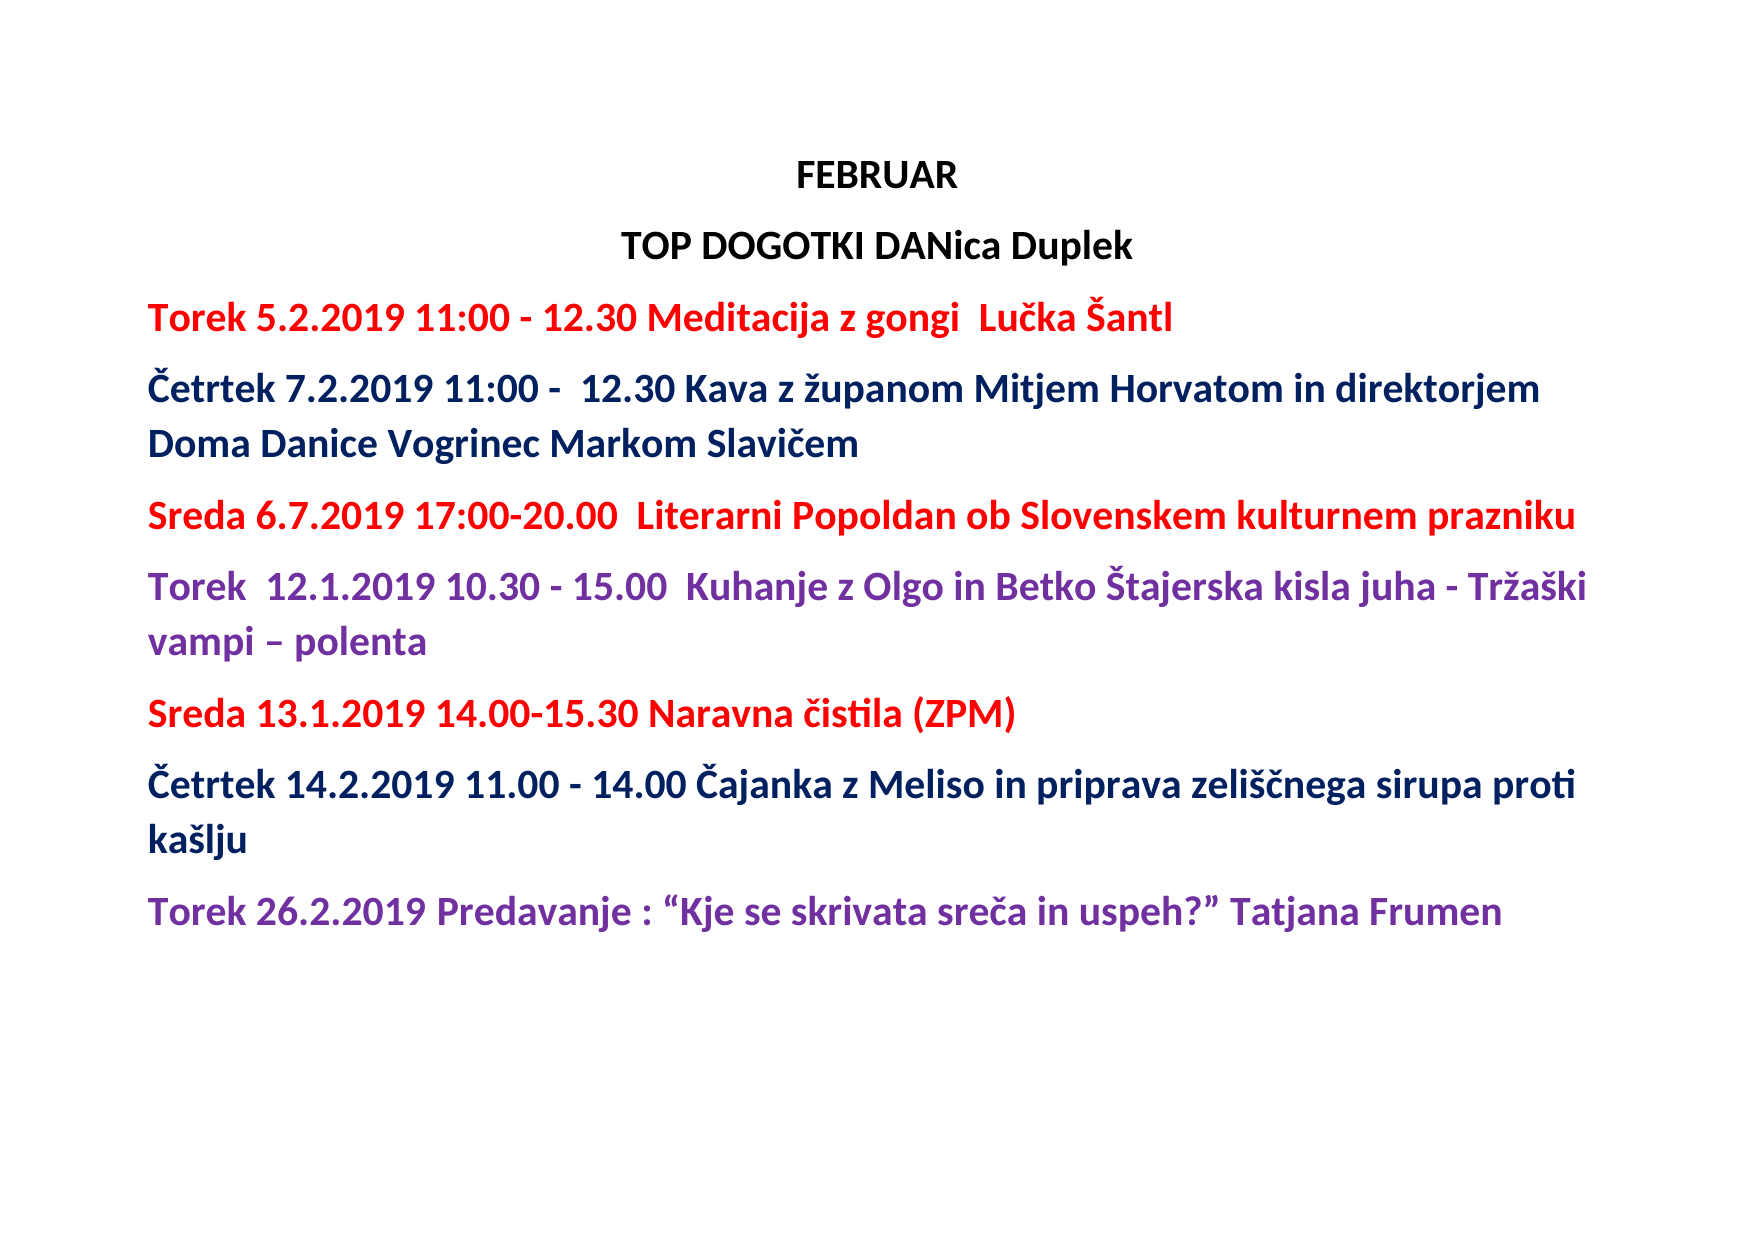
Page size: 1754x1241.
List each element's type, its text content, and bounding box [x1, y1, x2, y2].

text Četrtek 14.2.2019 11.00 - 14.00 Čajanka z Meliso in priprava zeliščnega sirupa proti kašlju [148, 758, 1606, 864]
text Četrtek 7.2.2019 11:00 - 12.30 Kava z županom Mitjem Horvatom in direktorjem Doma Danice Vogrinec Markom Slavičem [148, 362, 1606, 468]
text Torek 12.1.2019 10.30 - 15.00 Kuhanje z Olgo in Betko Štajerska kisla juha - Tržaški vampi – polenta [148, 560, 1606, 666]
text Torek 5.2.2019 11:00 - 12.30 Meditacija z gongi Lučka Šantl [148, 291, 1606, 342]
text Torek 26.2.2019 Predavanje : “Kje se skrivata sreča in uspeh?” Tatjana Frumen [148, 885, 1606, 936]
text Sreda 6.7.2019 17:00-20.00 Literarni Popoldan ob Slovenskem kulturnem prazniku [148, 489, 1606, 539]
text Sreda 13.1.2019 14.00-15.30 Naravna čistila (ZPM) [148, 687, 1606, 738]
text FEBRUAR [148, 148, 1606, 198]
text TOP DOGOTKI DANica Duplek [148, 219, 1606, 270]
